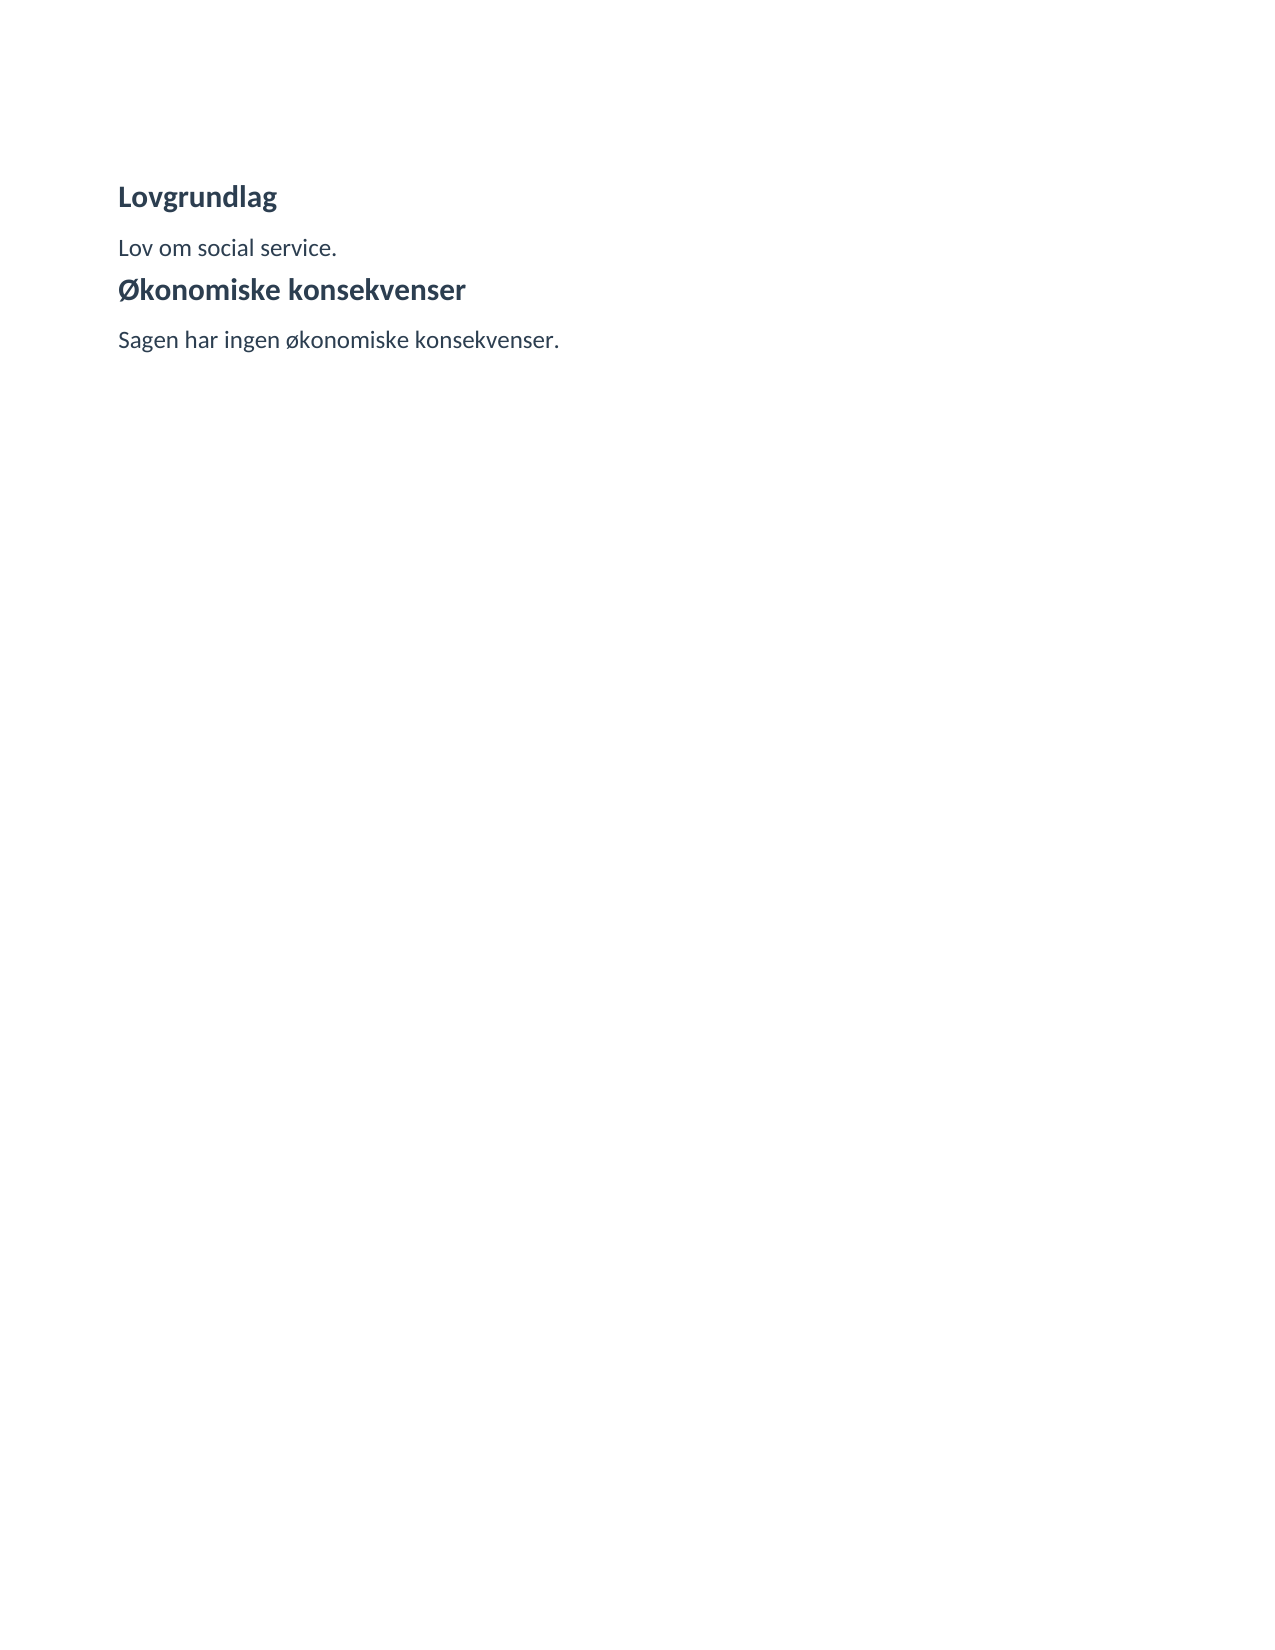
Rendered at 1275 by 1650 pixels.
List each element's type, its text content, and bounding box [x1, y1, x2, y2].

text Sagen har ingen økonomiske konsekvenser. [118, 325, 1157, 355]
text Lov om social service. [118, 232, 1157, 262]
text Økonomiske konsekvenser [118, 270, 1157, 308]
text Lovgrundlag [118, 177, 1157, 215]
